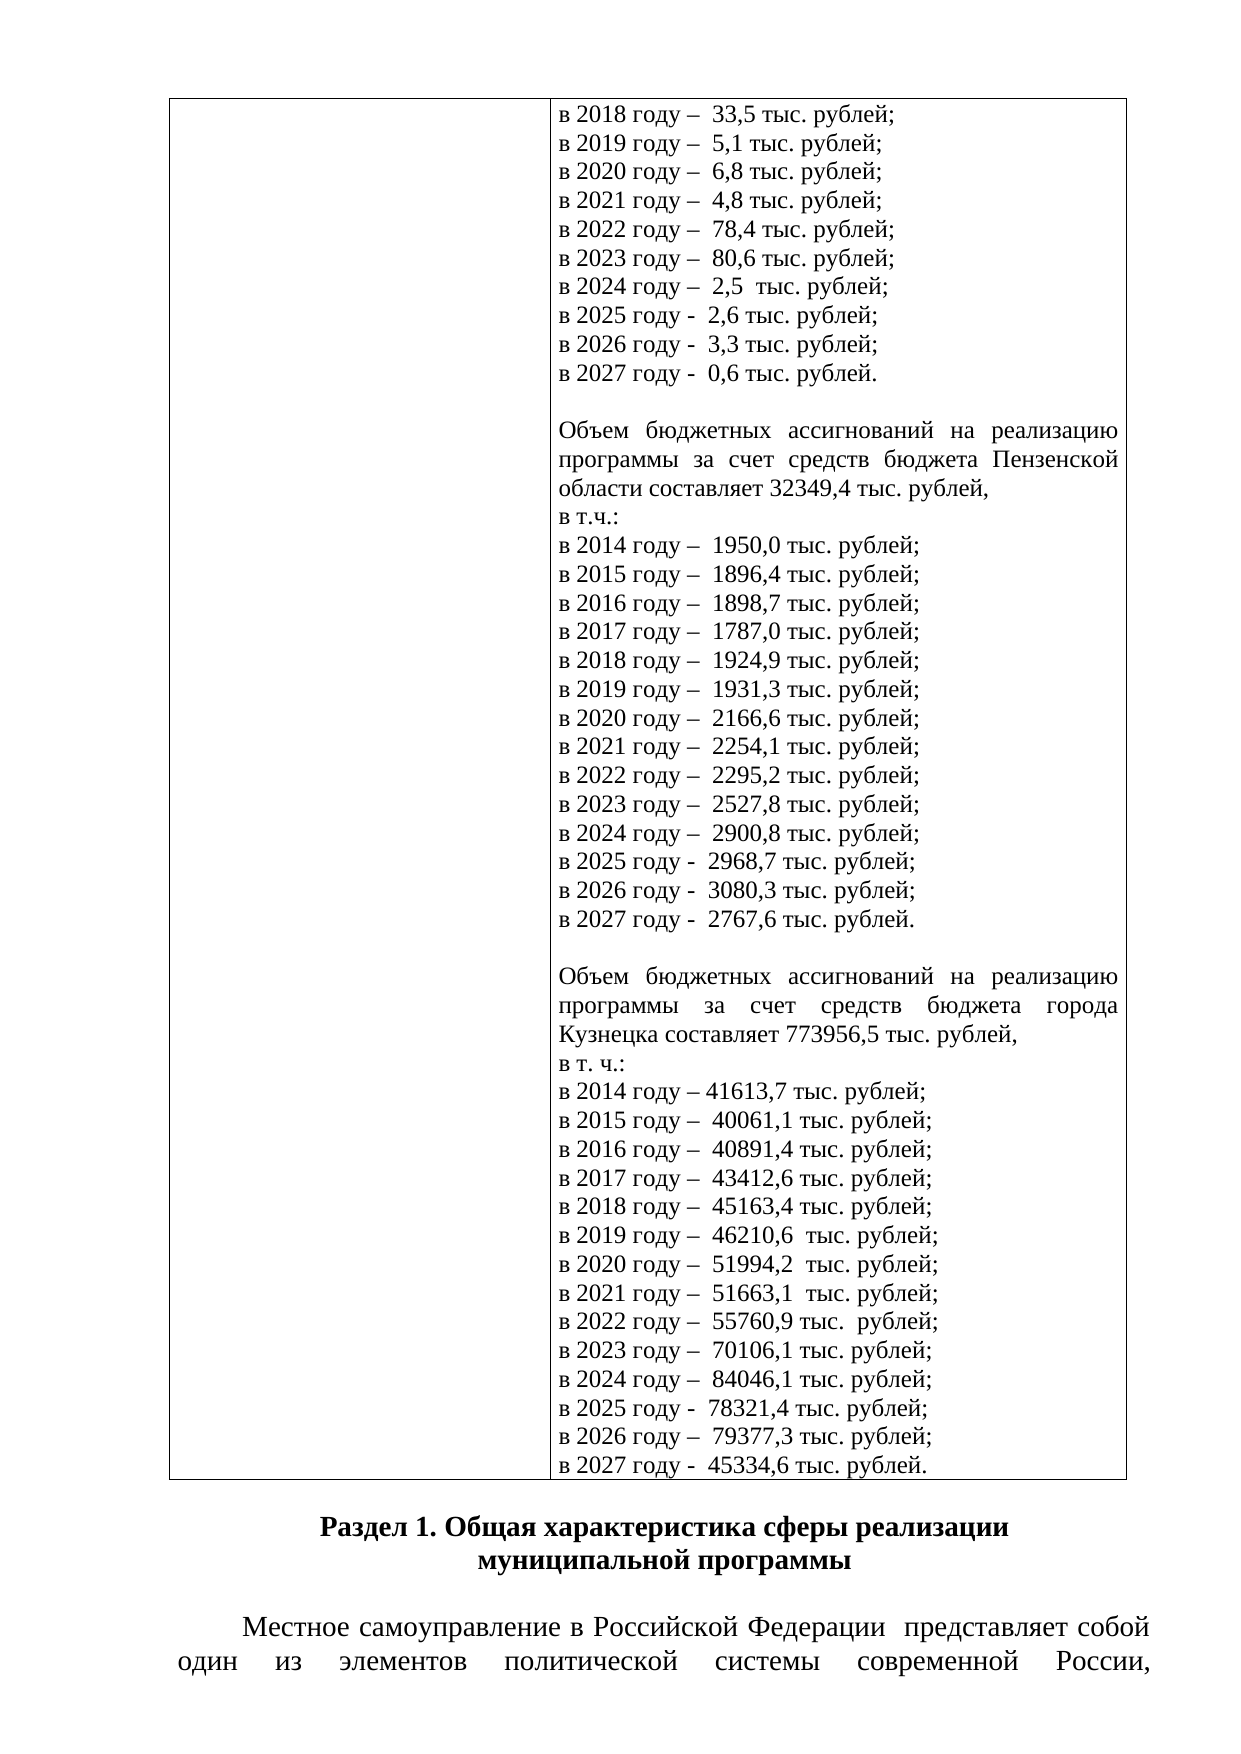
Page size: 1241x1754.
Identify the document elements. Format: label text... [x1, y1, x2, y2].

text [177, 1609, 1152, 1676]
text Раздел 1. Общая характеристика сферы реализации [177, 1509, 1152, 1542]
text муниципальной программы [177, 1542, 1152, 1576]
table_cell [551, 99, 1126, 1479]
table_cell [170, 99, 550, 1479]
